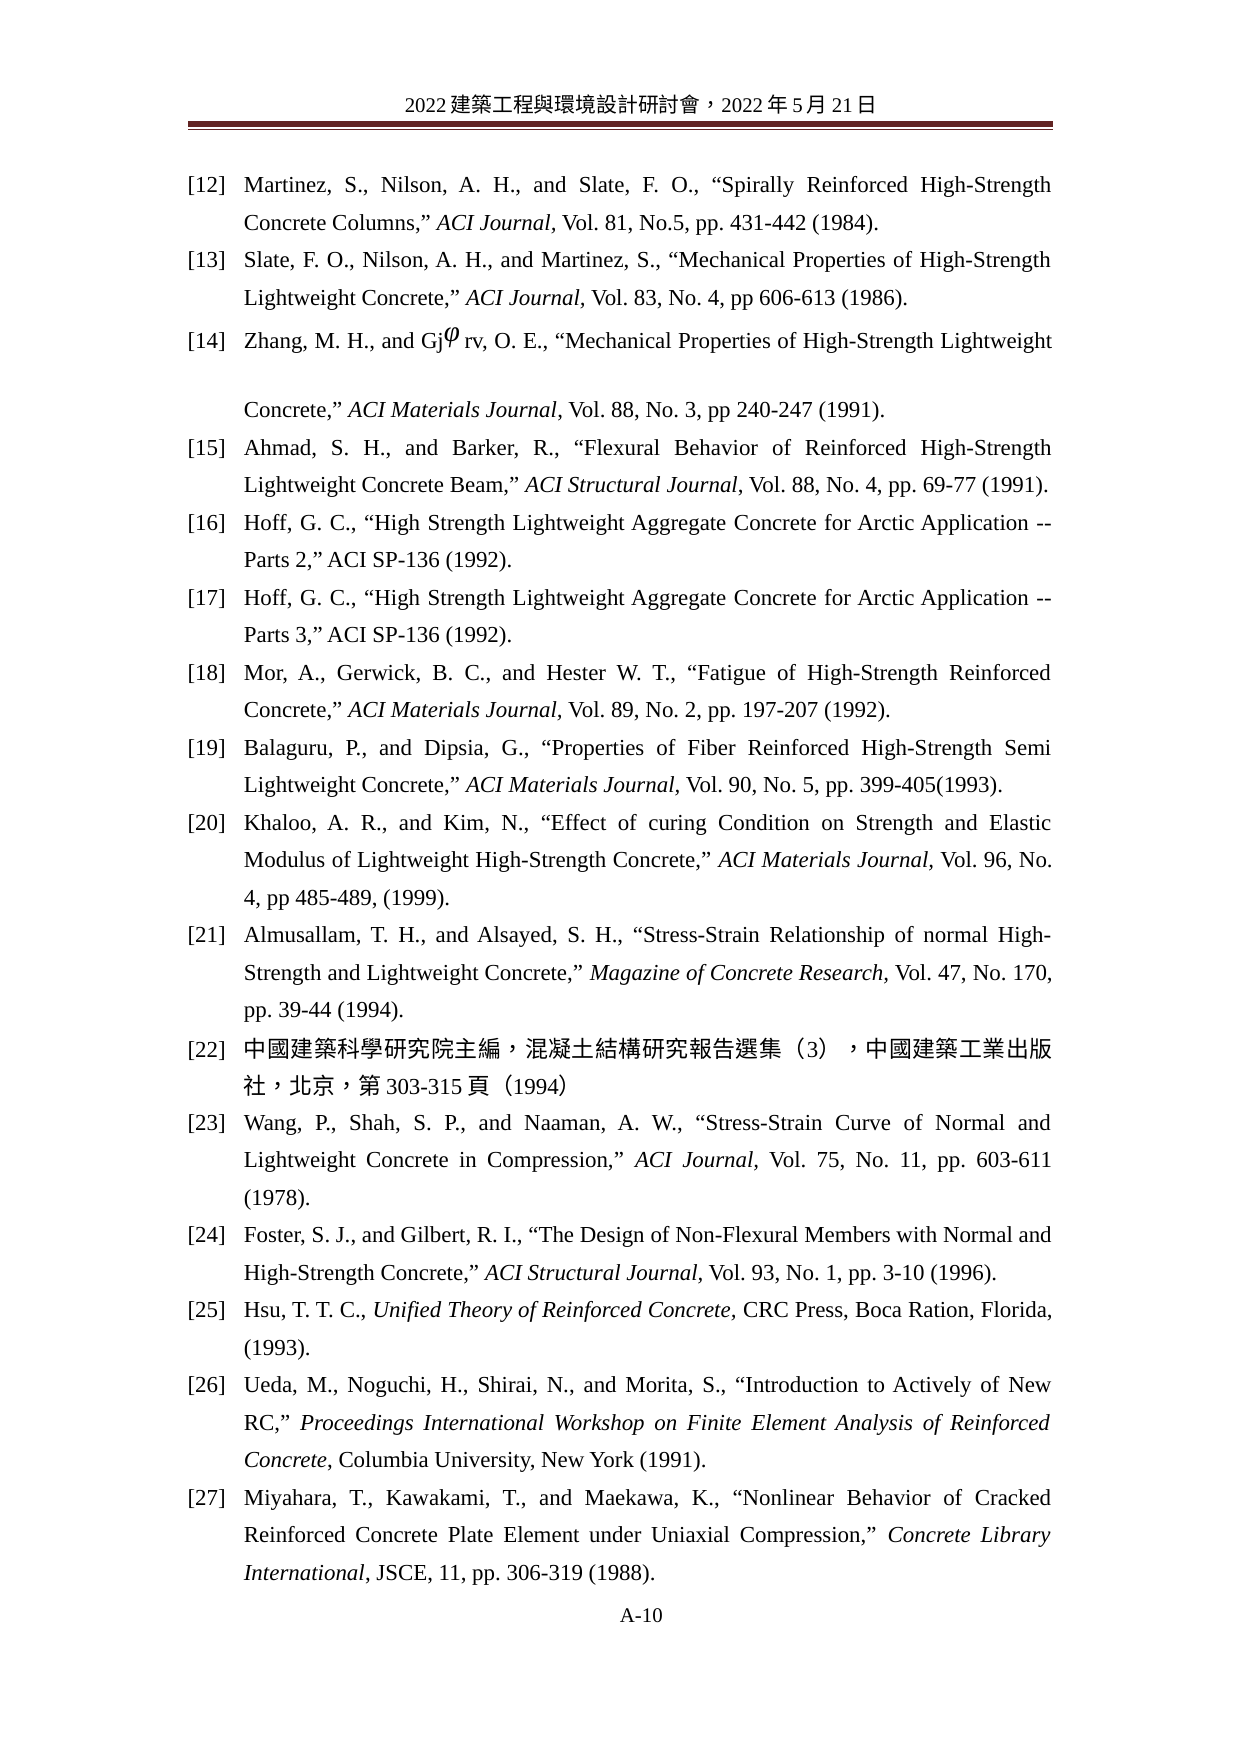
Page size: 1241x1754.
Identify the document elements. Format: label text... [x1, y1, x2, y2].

list Khaloo, A. R., and Kim, N., “Effect of curing Condition on Strength and Elastic Modulus of Lightweight High-Strength Concrete,” ACI Materials Journal, Vol. 96, No. 4, pp 485-489, (1999). [187, 803, 1053, 916]
list Hoff, G. C., “High Strength Lightweight Aggregate Concrete for Arctic Application -- Parts 3,” ACI SP-136 (1992). [187, 578, 1053, 653]
list Ueda, M., Noguchi, H., Shirai, N., and Morita, S., “Introduction to Actively of New RC,” Proceedings International Workshop on Finite Element Analysis of Reinforced Concrete, Columbia University, New York (1991). [187, 1366, 1053, 1478]
list Wang, P., Shah, S. P., and Naaman, A. W., “Stress-Strain Curve of Normal and Lightweight Concrete in Compression,” ACI Journal, Vol. 75, No. 11, pp. 603-611 (1978). [187, 1103, 1053, 1216]
list Martinez, S., Nilson, A. H., and Slate, F. O., “Spirally Reinforced High-Strength Concrete Columns,” ACI Journal, Vol. 81, No.5, pp. 431-442 (1984). [187, 166, 1053, 241]
list Balaguru, P., and Dipsia, G., “Properties of Fiber Reinforced High-Strength Semi Lightweight Concrete,” ACI Materials Journal, Vol. 90, No. 5, pp. 399-405(1993). [187, 728, 1053, 803]
list Miyahara, T., Kawakami, T., and Maekawa, K., “Nonlinear Behavior of Cracked Reinforced Concrete Plate Element under Uniaxial Compression,” Concrete Library International, JSCE, 11, pp. 306-319 (1988). [187, 1478, 1053, 1591]
list Foster, S. J., and Gilbert, R. I., “The Design of Non-Flexural Members with Normal and High-Strength Concrete,” ACI Structural Journal, Vol. 93, No. 1, pp. 3-10 (1996). [187, 1216, 1053, 1291]
list Hsu, T. T. C., Unified Theory of Reinforced Concrete, CRC Press, Boca Ration, Florida, (1993). [187, 1291, 1053, 1366]
list Mor, A., Gerwick, B. C., and Hester W. T., “Fatigue of High-Strength Reinforced Concrete,” ACI Materials Journal, Vol. 89, No. 2, pp. 197-207 (1992). [187, 653, 1053, 728]
list 中國建築科學研究院主編，混凝土結構研究報告選集（3），中國建築工業出版社，北京，第303-315頁（1994） [187, 1028, 1053, 1103]
list Almusallam, T. H., and Alsayed, S. H., “Stress-Strain Relationship of normal High-Strength and Lightweight Concrete,” Magazine of Concrete Research, Vol. 47, No. 170, pp. 39-44 (1994). [187, 916, 1053, 1028]
list Slate, F. O., Nilson, A. H., and Martinez, S., “Mechanical Properties of High-Strength Lightweight Concrete,” ACI Journal, Vol. 83, No. 4, pp 606-613 (1986). [187, 241, 1053, 316]
list Zhang, M. H., and Gjrv, O. E., “Mechanical Properties of High-Strength Lightweight Concrete,” ACI Materials Journal, Vol. 88, No. 3, pp 240-247 (1991). [187, 316, 1053, 428]
list Hoff, G. C., “High Strength Lightweight Aggregate Concrete for Arctic Application -- Parts 2,” ACI SP-136 (1992). [187, 503, 1053, 578]
list Ahmad, S. H., and Barker, R., “Flexural Behavior of Reinforced High-Strength Lightweight Concrete Beam,” ACI Structural Journal, Vol. 88, No. 4, pp. 69-77 (1991). [187, 428, 1053, 503]
